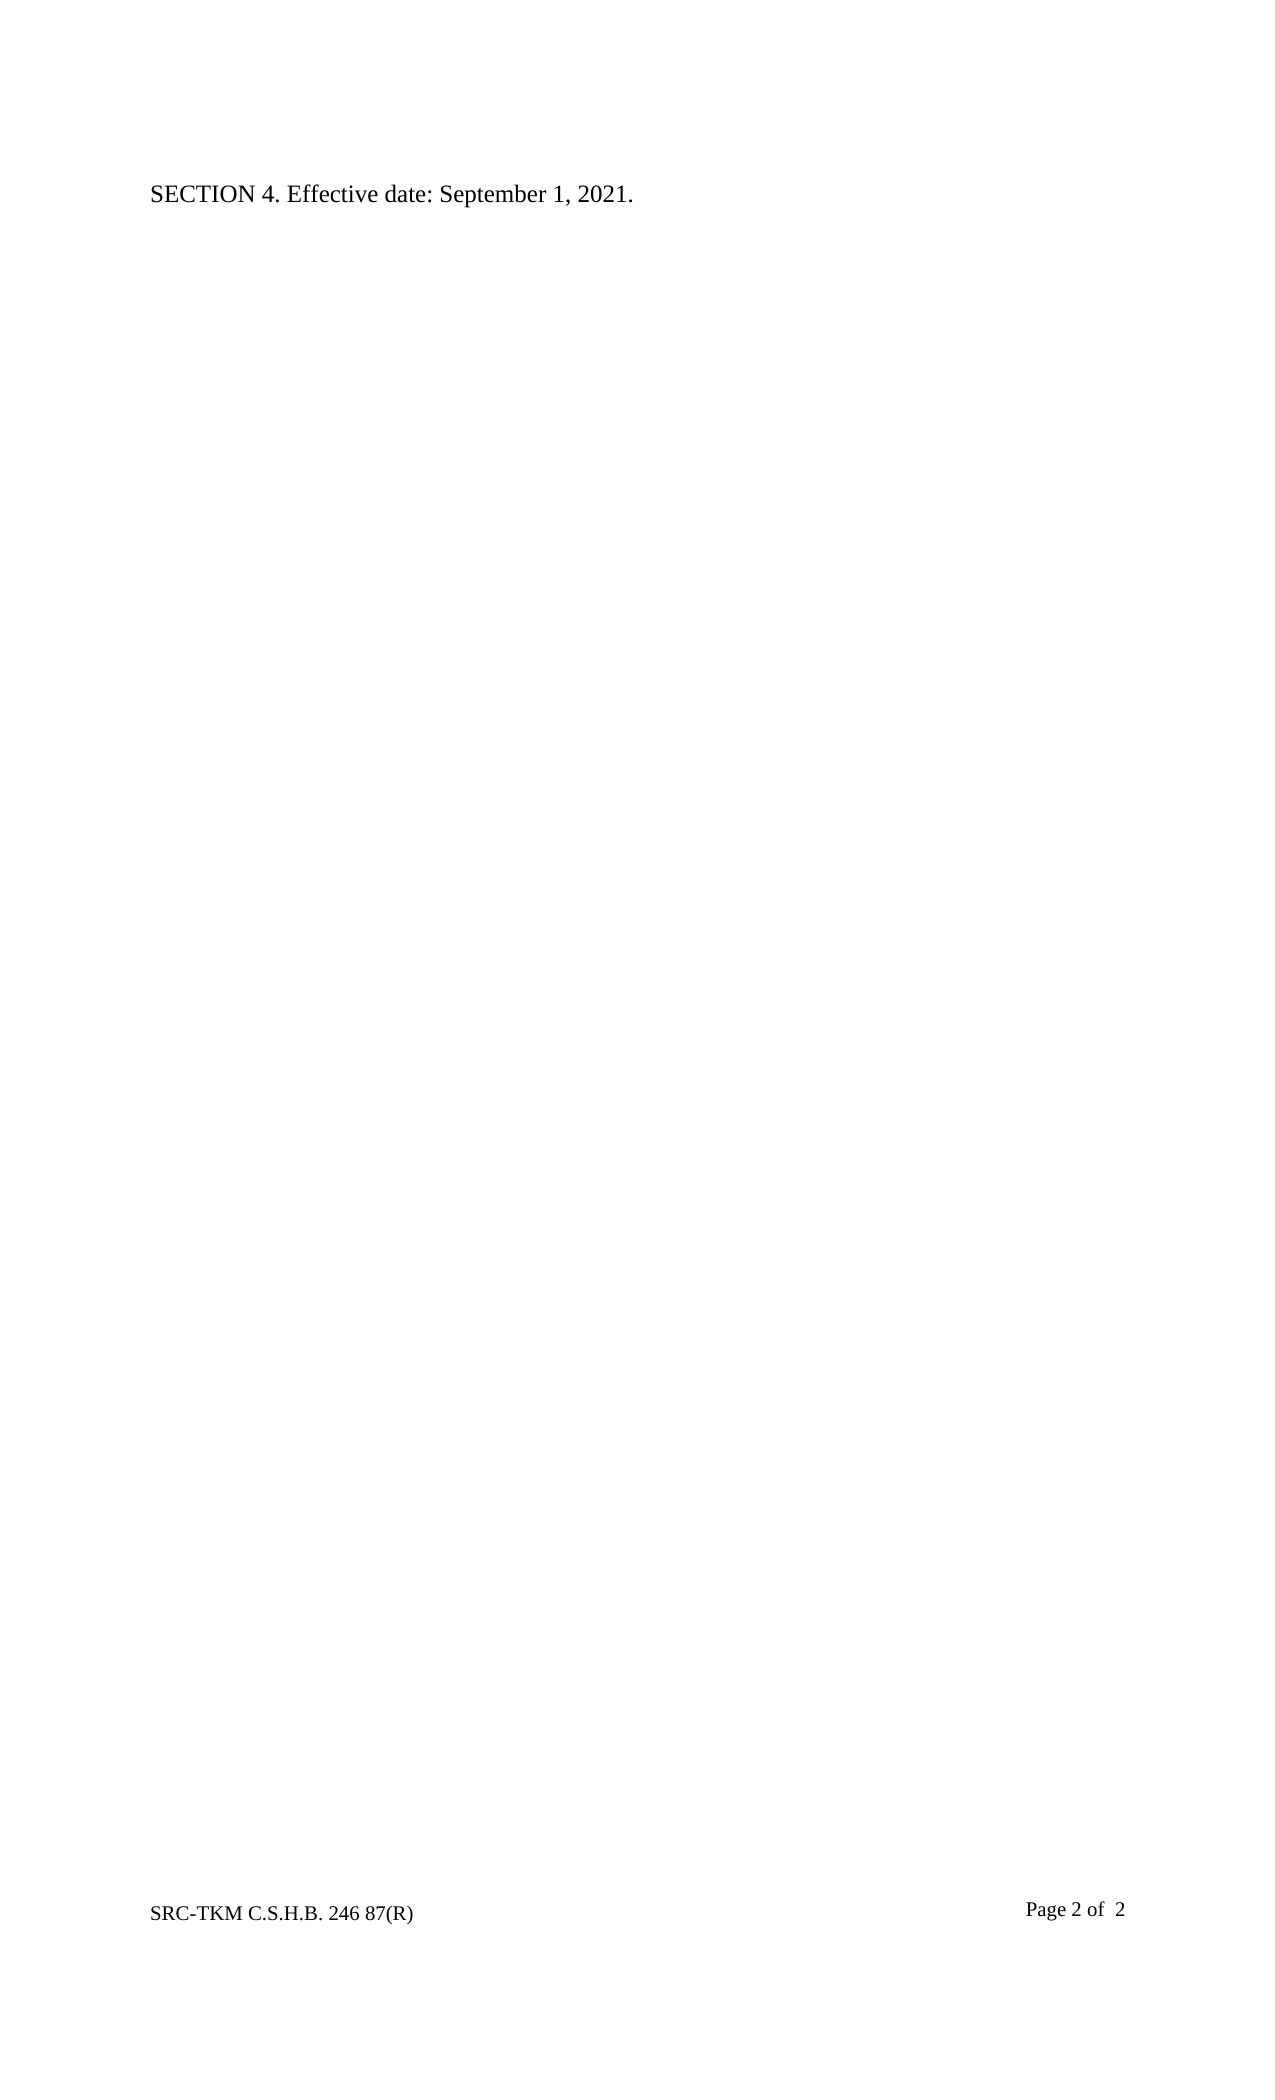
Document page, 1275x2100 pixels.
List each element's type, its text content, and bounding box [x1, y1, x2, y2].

text SECTION 4. Effective date: September 1, 2021. [150, 179, 1125, 207]
